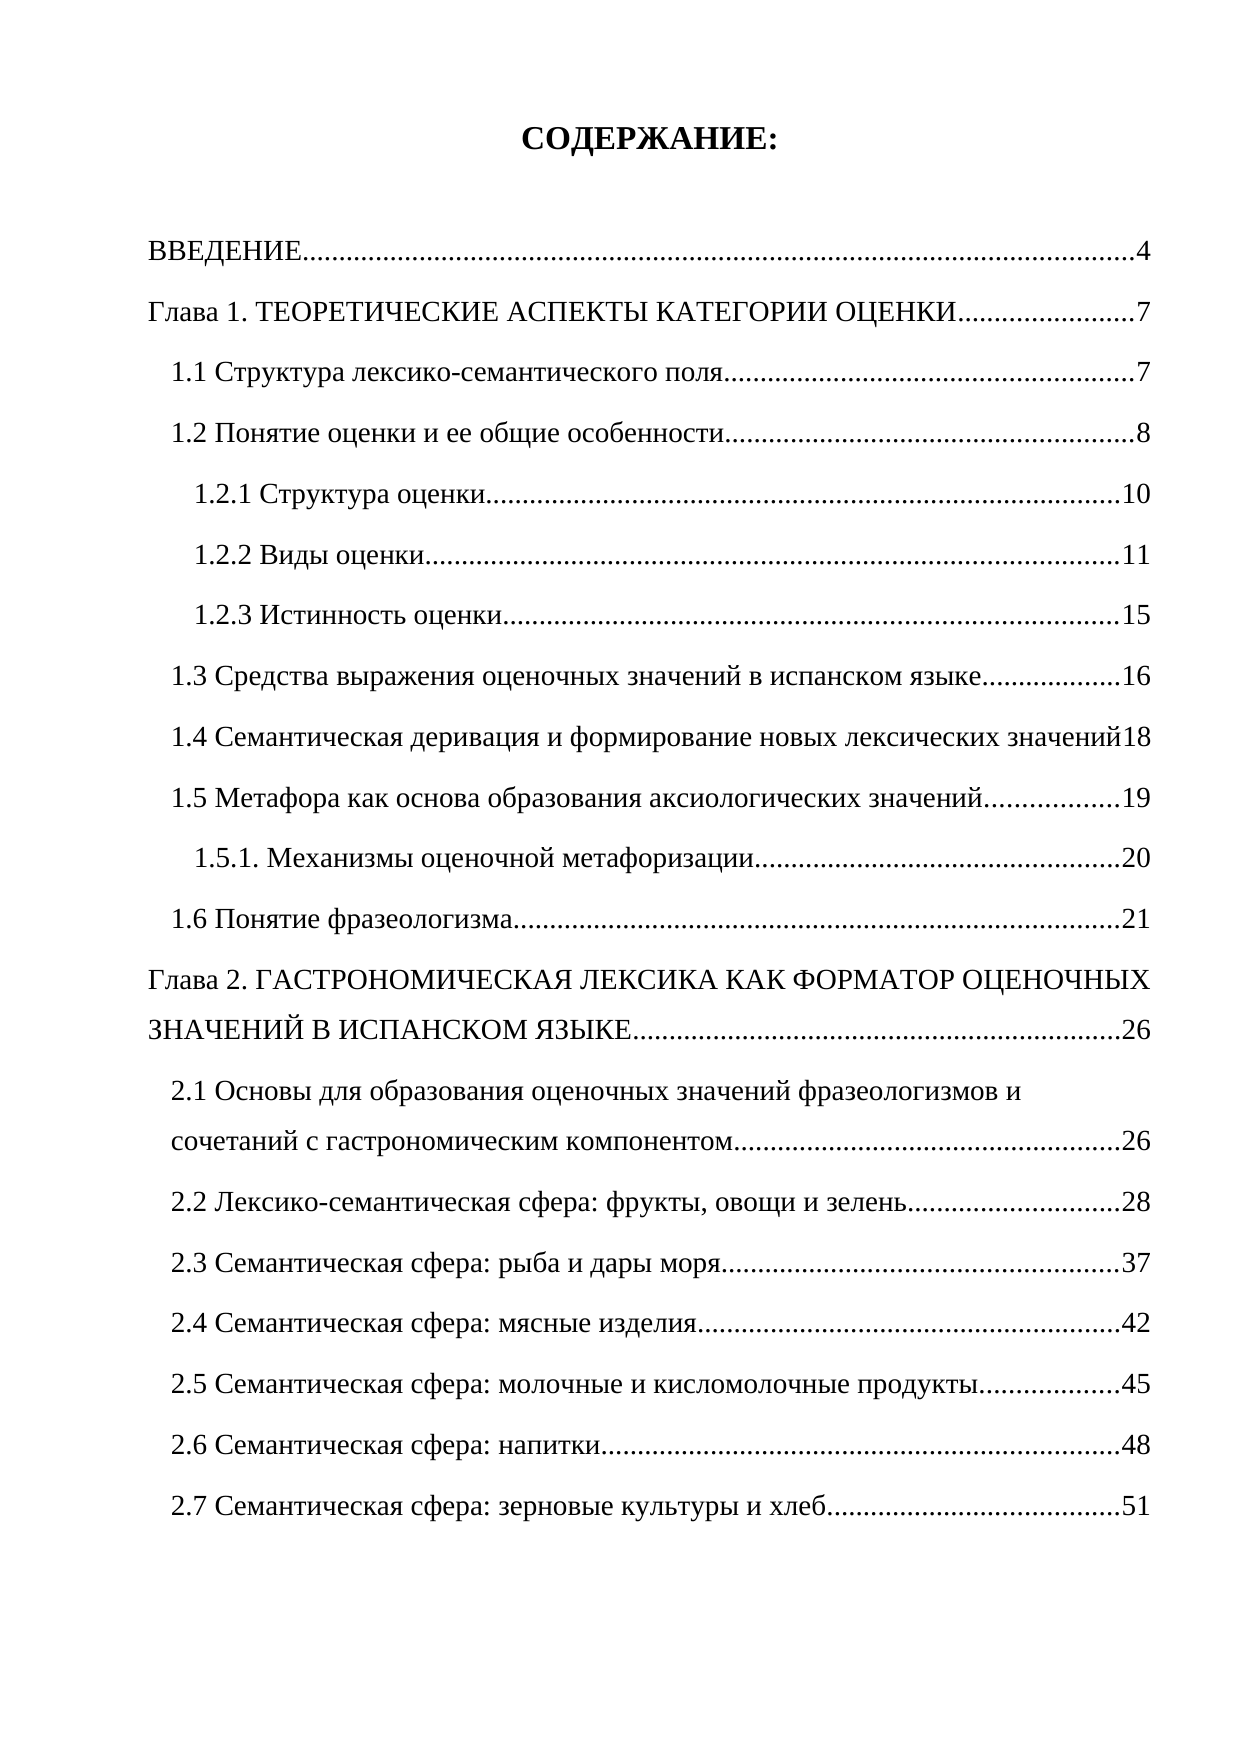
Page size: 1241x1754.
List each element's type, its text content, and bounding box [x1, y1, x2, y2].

text 1.2.3 Истинность оценки 15 [193, 597, 1152, 631]
text 2.6 Семантическая сфера: напитки 48 [171, 1427, 1152, 1460]
text 1.1 Структура лексико-семантического поля 7 [171, 354, 1152, 388]
text 2.1 Основы для образования оценочных значений фразеологизмов и сочетаний с гастрономическим компонентом 26 [171, 1073, 1152, 1157]
text 2.7 Семантическая сфера: зерновые культуры и хлеб 51 [171, 1488, 1152, 1521]
text СоДержание: [148, 118, 1152, 156]
text 1.5.1. Механизмы оценочной метафоризации 20 [754, 840, 1152, 874]
text 2.3 Семантическая сфера: рыба и дары моря 37 [171, 1245, 1152, 1278]
text 1.2.1 Структура оценки 10 [193, 476, 1152, 509]
text 1.2 Понятие оценки и ее общие особенности 8 [171, 415, 1152, 449]
text 1.3 Средства выражения оценочных значений в испанском языке 16 [171, 658, 1152, 692]
text 2.4 Семантическая сфера: мясные изделия 42 [171, 1305, 1152, 1339]
text 1.4 Семантическая деривация и формирование новых лексических значений 18 [171, 719, 1152, 752]
text 1.6 Понятие фразеологизма 21 [171, 901, 1152, 935]
text 1.2.2 Виды оценки 11 [193, 537, 1152, 570]
text 2.5 Семантическая сфера: молочные и кисломолочные продукты 45 [171, 1366, 1152, 1400]
text Глава 2. Гастрономическая лексика как форматор оценочных значений в испанском языке 26 [148, 962, 1152, 1046]
text 2.2 Лексико-семантическая сфера: фрукты, овощи и зелень 28 [171, 1184, 1152, 1217]
text 1.5 Метафора как основа образования аксиологических значений 19 [171, 780, 1152, 813]
text Глава 1. Теоретические аспекты категории оценки 7 [148, 294, 1152, 327]
text Введение 4 [148, 233, 1152, 267]
